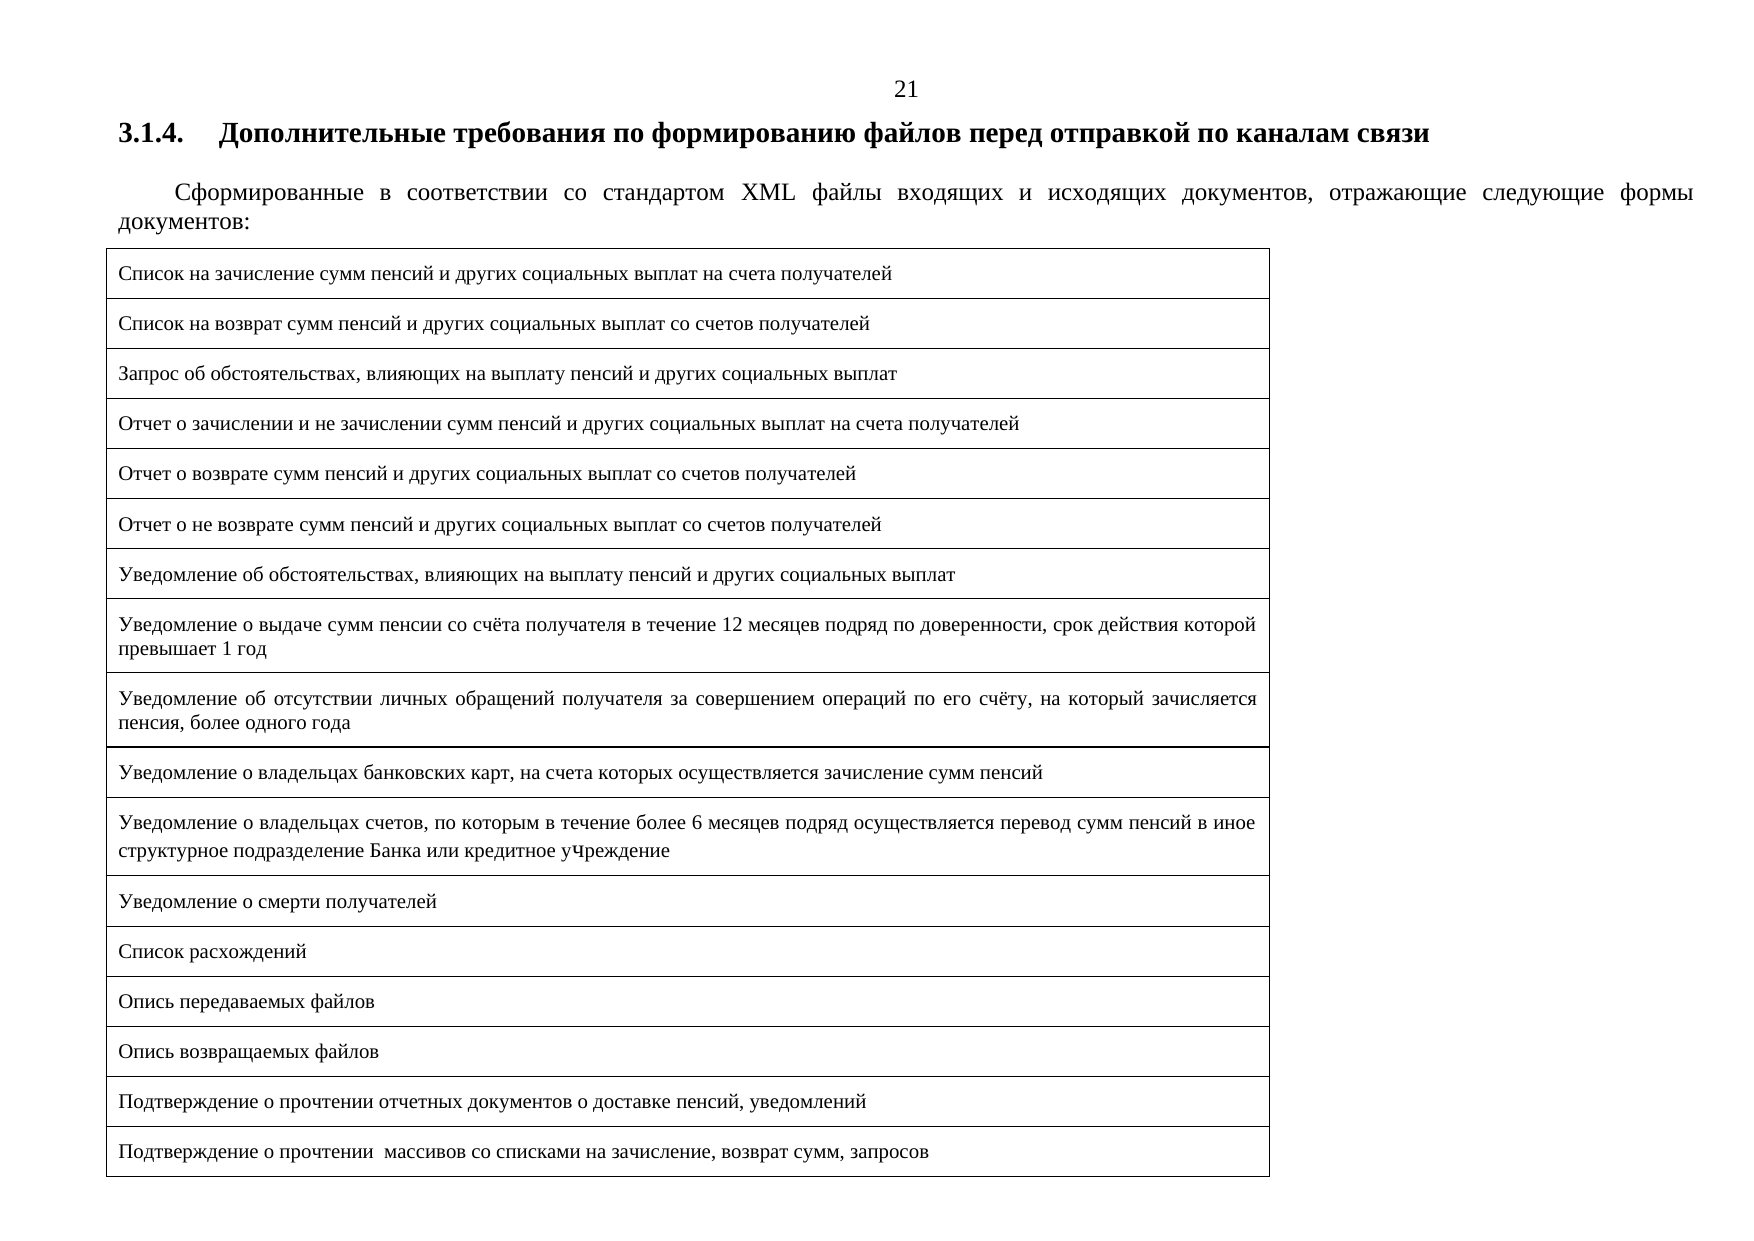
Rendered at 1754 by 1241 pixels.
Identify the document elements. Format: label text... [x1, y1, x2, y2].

table_header Список на зачисление сумм пенсий и других социальных выплат на счета получателей [107, 249, 1269, 297]
table_cell Отчет о не возврате сумм пенсий и других социальных выплат со счетов получателей [107, 499, 1269, 548]
table_cell Список расхождений [107, 927, 1269, 976]
text Сформированные в соответствии со стандартом XML файлы входящих и исходящих документов, отражающие следующие формы документов: [118, 177, 1695, 235]
table_cell Уведомление о владельцах банковских карт, на счета которых осуществляется зачисление сумм пенсий [107, 748, 1269, 797]
table_cell Список на возврат сумм пенсий и других социальных выплат со счетов получателей [107, 299, 1269, 348]
table_cell Отчет о возврате сумм пенсий и других социальных выплат со счетов получателей [107, 449, 1269, 498]
subtitle Дополнительные требования по формированию файлов перед отправкой по каналам связи [118, 115, 1695, 149]
table_cell Отчет о зачислении и не зачислении сумм пенсий и других социальных выплат на счета получателей [107, 399, 1269, 448]
table_cell Опись возвращаемых файлов [107, 1027, 1269, 1076]
table_cell Запрос об обстоятельствах, влияющих на выплату пенсий и других социальных выплат [107, 349, 1269, 398]
table_cell Подтверждение о прочтении отчетных документов о доставке пенсий, уведомлений [107, 1077, 1269, 1126]
table_cell Уведомление об отсутствии личных обращений получателя за совершением операций по его счёту, на который зачисляется пенсия, более одного года [107, 673, 1269, 746]
table_cell Уведомление о выдаче сумм пенсии со счёта получателя в течение 12 месяцев подряд по доверенности, срок действия которой превышает 1 год [107, 599, 1269, 672]
table_cell Уведомление о смерти получателей [107, 876, 1269, 926]
table_cell Уведомление о владельцах счетов, по которым в течение более 6 месяцев подряд осуществляется перевод сумм пенсий в иное структурное подразделение Банка или кредитное учреждение [107, 798, 1269, 875]
table_cell Опись передаваемых файлов [107, 977, 1269, 1026]
table_cell Подтверждение о прочтении массивов со списками на зачисление, возврат сумм, запросов [107, 1127, 1269, 1176]
table_cell Уведомление об обстоятельствах, влияющих на выплату пенсий и других социальных выплат [107, 549, 1269, 598]
